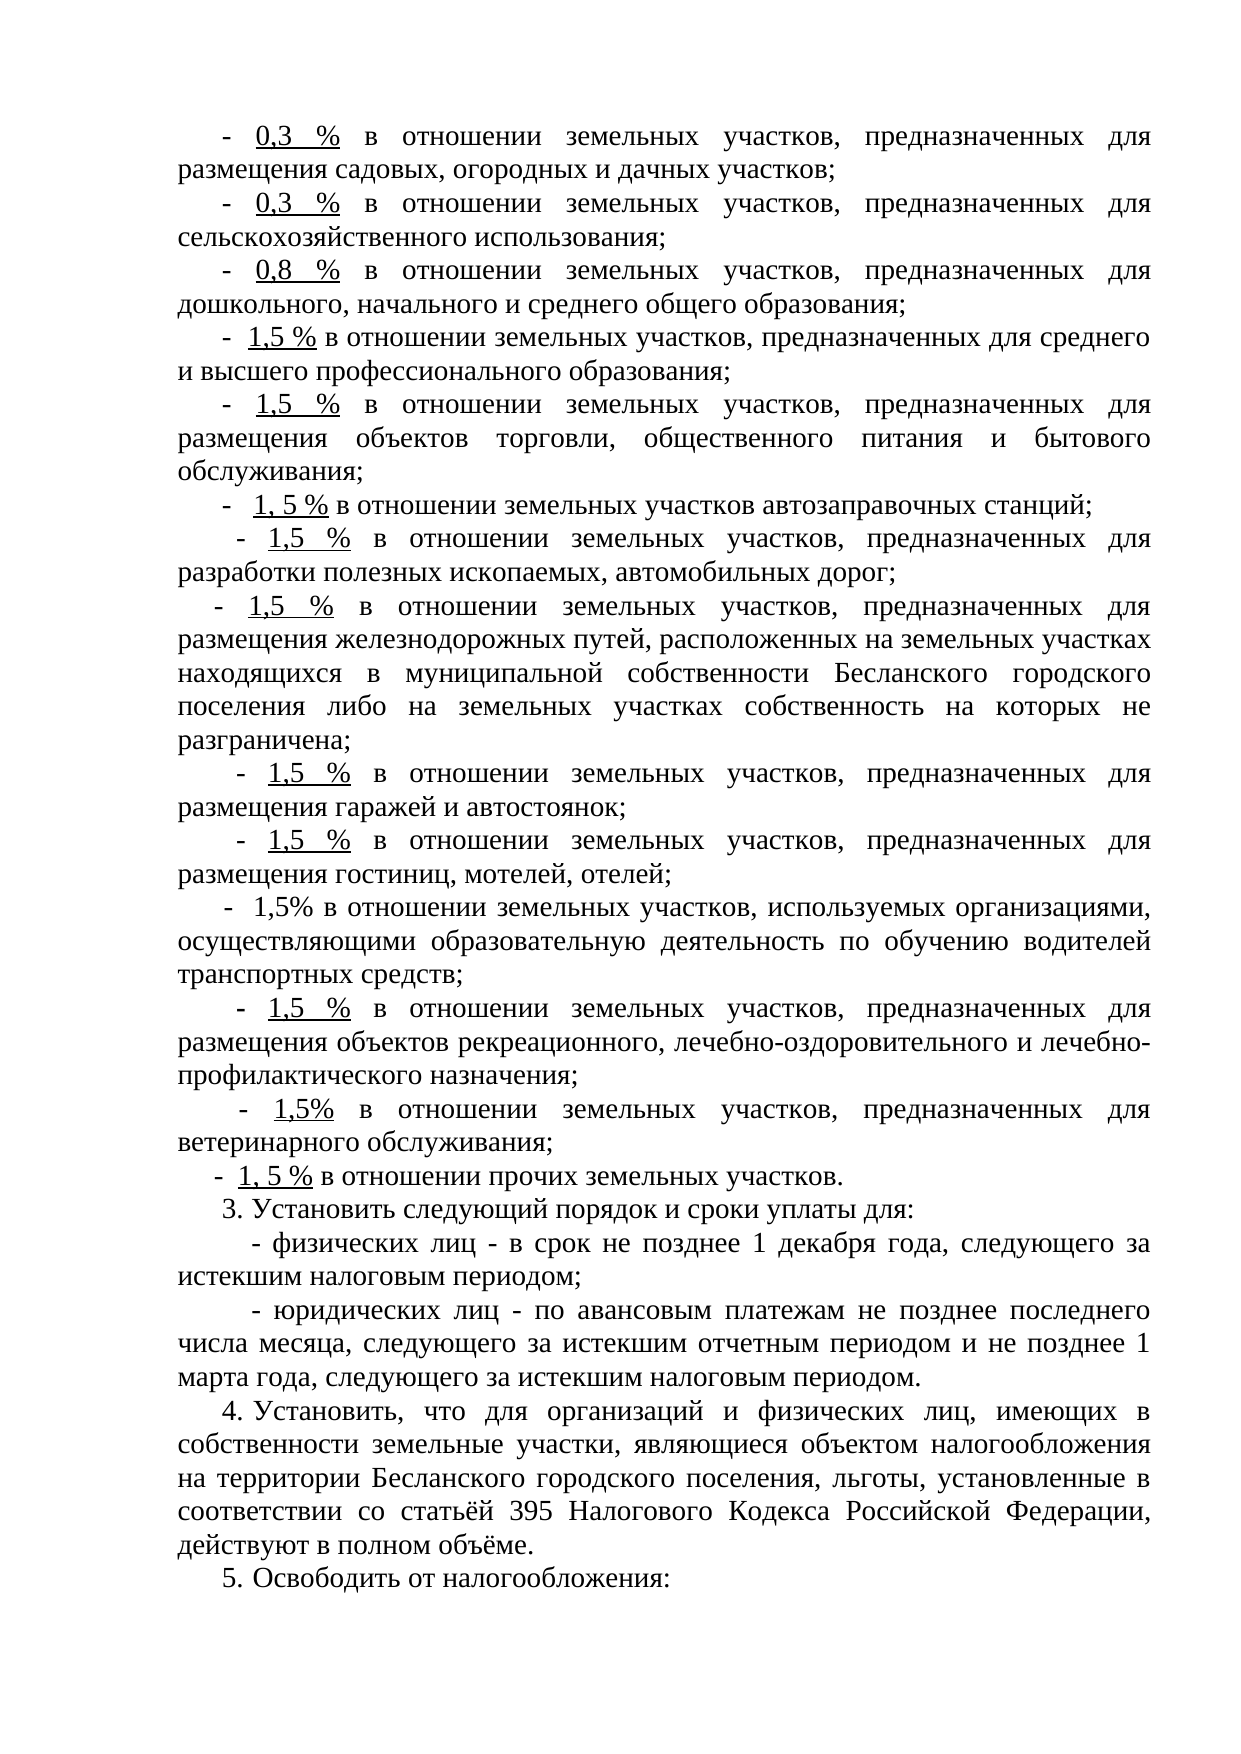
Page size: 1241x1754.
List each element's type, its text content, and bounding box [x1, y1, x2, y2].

list - 1, 5 % в отношении земельных участков автозаправочных станций; [177, 487, 1152, 521]
list - 0,3 % в отношении земельных участков, предназначенных для размещения садовых, огородных и дачных участков; [177, 118, 1152, 185]
list - 1,5 % в отношении земельных участков, предназначенных для размещения объектов рекреационного, лечебно-оздоровительного и лечебно-профилактического назначения; [177, 990, 1152, 1091]
text - 1,5% в отношении земельных участков, используемых организациями, осуществляющими образовательную деятельность по обучению водителей транспортных средств; [177, 889, 1152, 990]
text - физических лиц - в срок не позднее 1 декабря года, следующего за истекшим налоговым периодом; [177, 1225, 1152, 1292]
list - 0,8 % в отношении земельных участков, предназначенных для дошкольного, начального и среднего общего образования; [177, 252, 1152, 319]
text - 1,5 % в отношении земельных участков, предназначенных для размещения гаражей и автостоянок; [177, 755, 1152, 822]
list - 1, 5 % в отношении прочих земельных участков. [177, 1158, 1152, 1191]
list - 1,5 % в отношении земельных участков, предназначенных для разработки полезных ископаемых, автомобильных дорог; [177, 521, 1152, 588]
list Освободить от налогообложения: [177, 1560, 1152, 1594]
list Установить, что для организаций и физических лиц, имеющих в собственности земельные участки, являющиеся объектом налогообложения на территории Бесланского городского поселения, льготы, установленные в соответствии со статьёй 395 Налогового Кодекса Российской Федерации, действуют в полном объёме. [177, 1393, 1152, 1560]
list - 1,5 % в отношении земельных участков, предназначенных для размещения объектов торговли, общественного питания и бытового обслуживания; [177, 386, 1152, 487]
list - 1,5% в отношении земельных участков, предназначенных для ветеринарного обслуживания; [177, 1091, 1152, 1158]
list - 1,5 % в отношении земельных участков, предназначенных для размещения железнодорожных путей, расположенных на земельных участках находящихся в муниципальной собственности Бесланского городского поселения либо на земельных участках собственность на которых не разграничена; [177, 588, 1152, 755]
text - юридических лиц - по авансовым платежам не позднее последнего числа месяца, следующего за истекшим отчетным периодом и не позднее 1 марта года, следующего за истекшим налоговым периодом. [177, 1292, 1152, 1393]
text 3. Установить следующий порядок и сроки уплаты для: [177, 1191, 1152, 1225]
list - 1,5 % в отношении земельных участков, предназначенных для размещения гостиниц, мотелей, отелей; [177, 822, 1152, 889]
list - 0,3 % в отношении земельных участков, предназначенных для сельскохозяйственного использования; [177, 185, 1152, 252]
list - 1,5 % в отношении земельных участков, предназначенных для среднего и высшего профессионального образования; [177, 319, 1152, 386]
